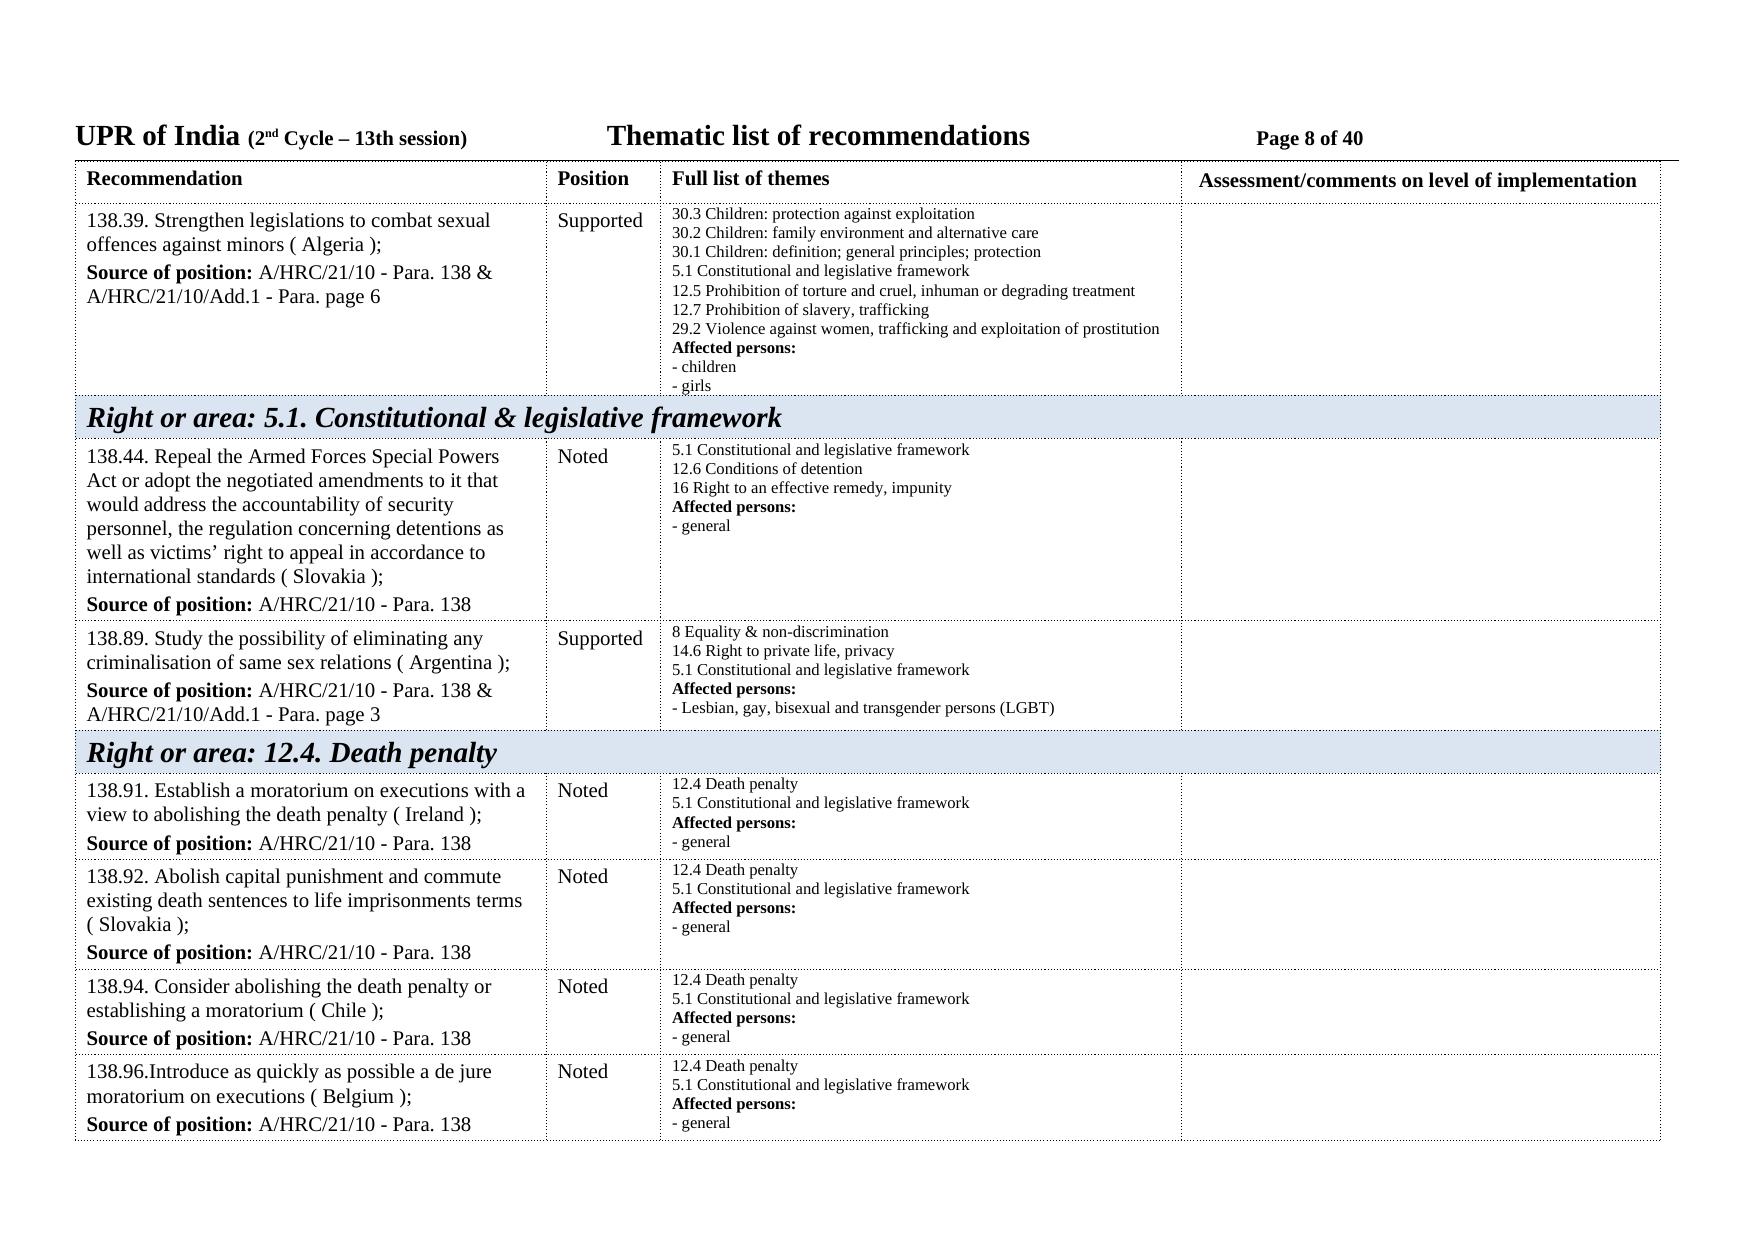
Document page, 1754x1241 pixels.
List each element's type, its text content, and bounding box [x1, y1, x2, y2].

table_header Assessment/comments on level of implementation [1181, 161, 1661, 203]
table_cell 30.3 Children: protection against exploitation 30.2 Children: family environment and alternative care 30.1 Children: definition; general principles; protection 5.1 Constitutional and legislative framework 12.5 Prohibition of torture and cruel, inhuman or degrading treatment 12.7 Prohibition of slavery, trafficking 29.2 Violence against women, trafficking and exploitation of prostitution Affected persons: - children - girls [661, 203, 1181, 395]
table_header Recommendation [75, 161, 546, 203]
table_cell 12.4 Death penalty 5.1 Constitutional and legislative framework Affected persons: - general [661, 859, 1181, 968]
table_cell Supported [546, 620, 661, 730]
table_cell 138.94. Consider abolishing the death penalty or establishing a moratorium ( Chile ); Source of position: A/HRC/21/10 - Para. 138 [75, 969, 546, 1054]
table_cell Noted [546, 969, 661, 1054]
table_cell 8 Equality & non-discrimination 14.6 Right to private life, privacy 5.1 Constitutional and legislative framework Affected persons: - Lesbian, gay, bisexual and transgender persons (LGBT) [661, 620, 1181, 730]
table_cell [1181, 620, 1661, 730]
table_cell 5.1 Constitutional and legislative framework 12.6 Conditions of detention 16 Right to an effective remedy, impunity Affected persons: - general [661, 438, 1181, 620]
table_cell 138.89. Study the possibility of eliminating any criminalisation of same sex relations ( Argentina ); Source of position: A/HRC/21/10 - Para. 138 & A/HRC/21/10/Add.1 - Para. page 3 [75, 620, 546, 730]
table_cell 138.44. Repeal the Armed Forces Special Powers Act or adopt the negotiated amendments to it that would address the accountability of security personnel, the regulation concerning detentions as well as victims’ right to appeal in accordance to international standards ( Slovakia ); Source of position: A/HRC/21/10 - Para. 138 [75, 438, 546, 620]
table_cell [1181, 969, 1661, 1054]
table_cell Right or area: 12.4. Death penalty [75, 730, 1661, 773]
table_cell [1181, 438, 1661, 620]
table_cell Right or area: 5.1. Constitutional & legislative framework [75, 395, 1661, 438]
table_cell [1181, 859, 1661, 968]
table_header Full list of themes [661, 161, 1181, 203]
table_cell 138.96.Introduce as quickly as possible a de jure moratorium on executions ( Belgium ); Source of position: A/HRC/21/10 - Para. 138 [75, 1054, 546, 1140]
table_cell Noted [546, 1054, 661, 1140]
table_cell [1181, 1054, 1661, 1140]
table_cell [1181, 773, 1661, 859]
table_cell 138.92. Abolish capital punishment and commute existing death sentences to life imprisonments terms ( Slovakia ); Source of position: A/HRC/21/10 - Para. 138 [75, 859, 546, 968]
table_cell [1181, 203, 1661, 395]
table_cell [661, 1054, 1181, 1140]
table_cell Noted [546, 773, 661, 859]
table_cell 138.39. Strengthen legislations to combat sexual offences against minors ( Algeria ); Source of position: A/HRC/21/10 - Para. 138 & A/HRC/21/10/Add.1 - Para. page 6 [75, 203, 546, 395]
table_cell 138.91. Establish a moratorium on executions with a view to abolishing the death penalty ( Ireland ); Source of position: A/HRC/21/10 - Para. 138 [75, 773, 546, 859]
table_cell 12.4 Death penalty 5.1 Constitutional and legislative framework Affected persons: - general [661, 969, 1181, 1054]
table_cell Supported [546, 203, 661, 395]
table_cell Noted [546, 859, 661, 968]
table_header Position [546, 161, 661, 203]
table_cell Noted [546, 438, 661, 620]
table_cell 12.4 Death penalty 5.1 Constitutional and legislative framework Affected persons: - general [661, 773, 1181, 859]
